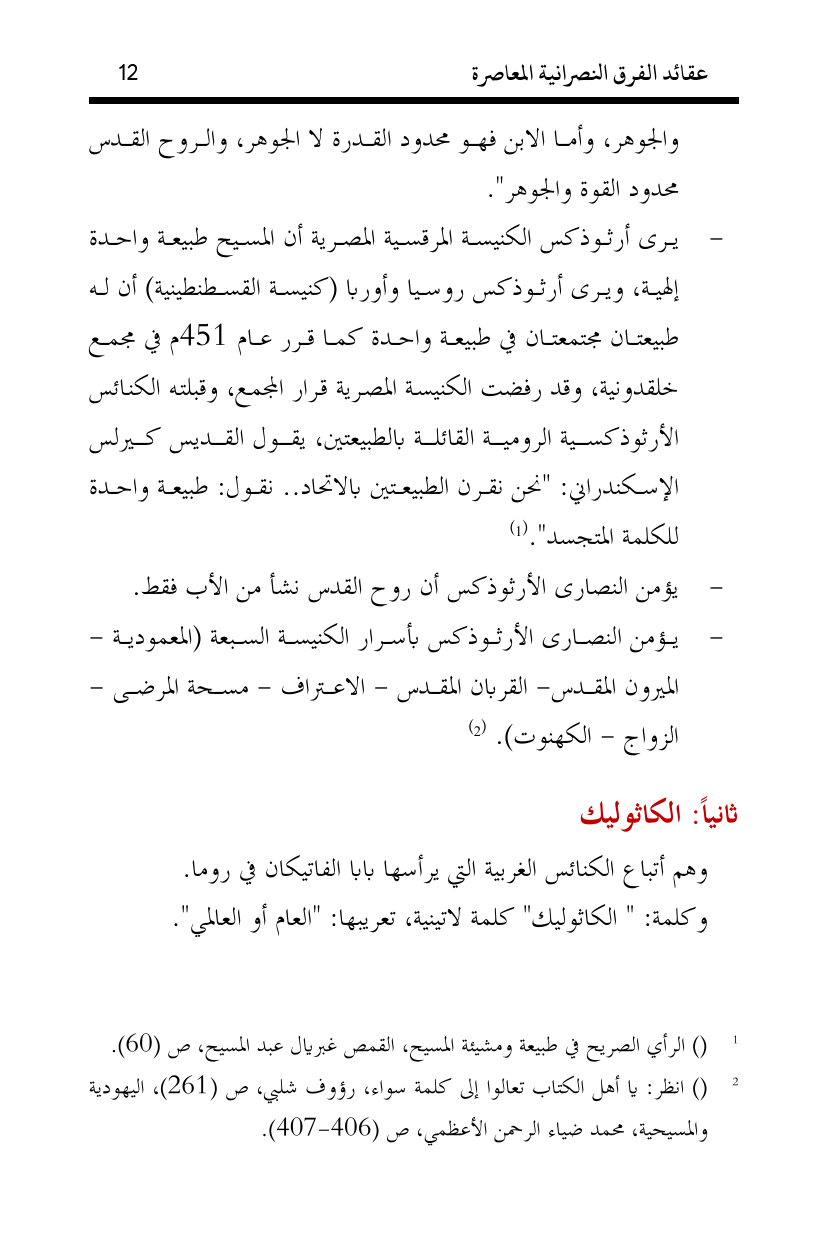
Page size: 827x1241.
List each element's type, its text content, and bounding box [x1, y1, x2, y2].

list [89, 115, 708, 215]
list يرى أرثوذكس الكنيسة المرقسية المصرية أن المسيح طبيعة واحدة إلهية، ويرى أرثوذكس روسيا وأوربا (كنيسة القسطنطينية) أن له طبيعتان مجتمعتان في طبيعة واحدة كما قرر عام 451م في مجمع خلقدونية، وقد رفضت الكنيسة المصرية قرار المجمع، وقبلته الكنائس الأرثوذكسية الرومية القائلة بالطبيعتين، يقول القديس كيرلس الإسكندراني: "نحن نقرن الطبيعتين بالاتحاد.. نقول: طبيعة واحدة للكلمة المتجسد".() [89, 215, 708, 563]
text وهم أتباع الكنائس الغربية التي يرأسها بابا الفاتيكان في روما. [89, 845, 738, 895]
text ثانياً: الكاثوليك [89, 787, 738, 845]
list يؤمن النصارى الأرثوذكس بأسرار الكنيسة السبعة (المعمودية - الميرون المقدس- القربان المقدس - الاعتراف - مسحة المرضى - الزواج - الكهنوت). () [89, 613, 708, 762]
list يؤمن النصارى الأرثوذكس أن روح القدس نشأ من الأب فقط. [89, 563, 708, 613]
text وكلمة: " الكاثوليك" كلمة لاتينية، تعريبها: "العام أو العالمي". [89, 895, 738, 944]
